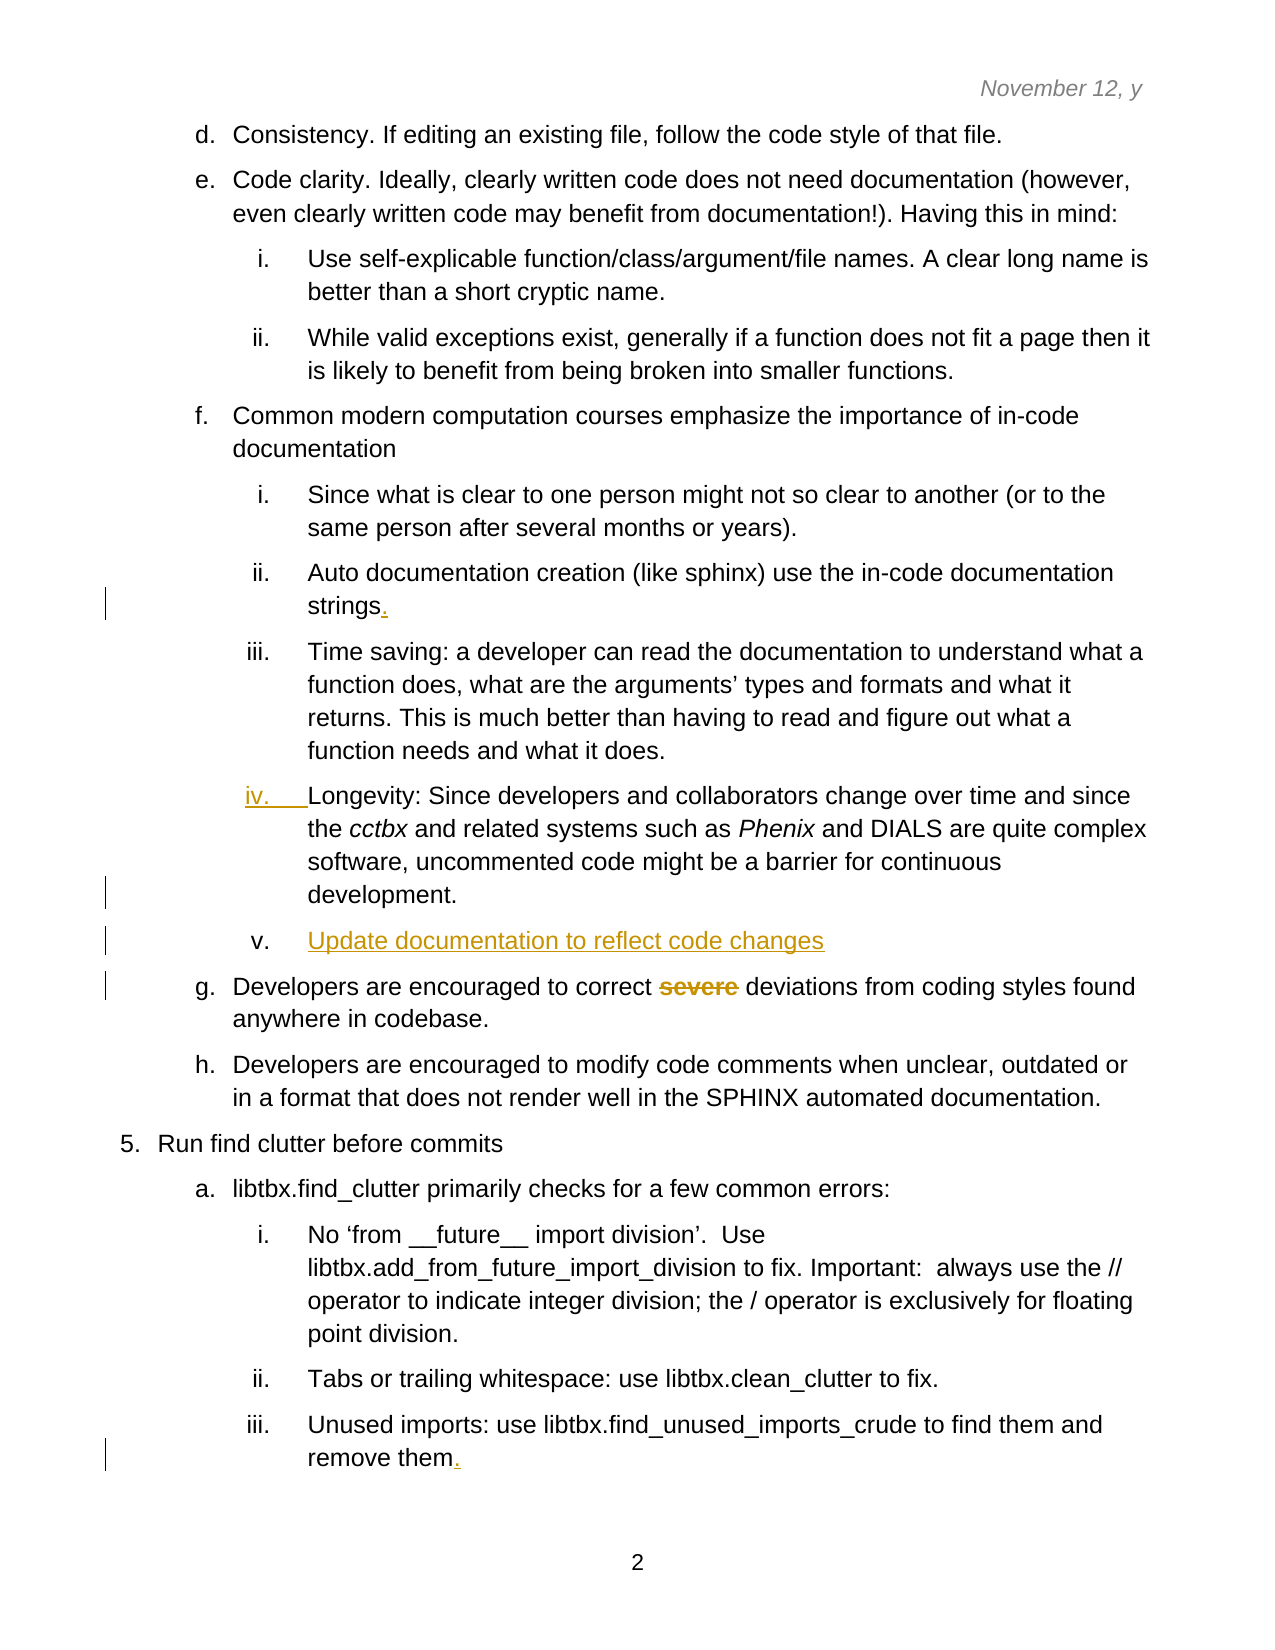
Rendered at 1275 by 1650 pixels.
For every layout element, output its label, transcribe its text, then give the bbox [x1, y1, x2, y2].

list Run find clutter before commits [120, 1128, 1155, 1157]
list Developers are encouraged to modify code comments when unclear, outdated or in a format that does not render well in the SPHINX automated documentation. [195, 1050, 1155, 1112]
list Use self-explicable function/class/argument/file names. A clear long name is better than a short cryptic name. [270, 244, 1155, 306]
list Developers are encouraged to correct severe deviations from coding styles found anywhere in codebase. [195, 971, 1155, 1033]
list Since what is clear to one person might not so clear to another (or to the same person after several months or years). [270, 480, 1155, 541]
list Common modern computation courses emphasize the importance of in-code documentation [195, 401, 1155, 463]
list Consistency. If editing an existing file, follow the code style of that file. [195, 120, 1155, 149]
list Tabs or trailing whitespace: use libtbx.clean_clutter to fix. [270, 1364, 1155, 1393]
list No ‘from __future__ import division’. Use libtbx.add_from_future_import_division to fix. Important: always use the // operator to indicate integer division; the / operator is exclusively for floating point division. [270, 1219, 1155, 1347]
list Auto documentation creation (like sphinx) use the in-code documentation strings [270, 558, 1155, 620]
list Time saving: a developer can read the documentation to understand what a function does, what are the arguments’ types and formats and what it returns. This is much better than having to read and figure out what a function needs and what it does. [270, 637, 1155, 764]
list libtbx.find_clutter primarily checks for a few common errors: [195, 1174, 1155, 1203]
list While valid exceptions exist, generally if a function does not fit a page then it is likely to benefit from being broken into smaller functions. [270, 323, 1155, 384]
list Longevity: Since developers and collaborators change over time and since the cctbx and related systems such as Phenix and DIALS are quite complex software, uncommented code might be a barrier for continuous development. [270, 781, 1155, 909]
list Code clarity. Ideally, clearly written code does not need documentation (however, even clearly written code may benefit from documentation!). Having this in mind: [195, 166, 1155, 227]
list Unused imports: use libtbx.find_unused_imports_crude to find them and remove them [270, 1410, 1155, 1471]
